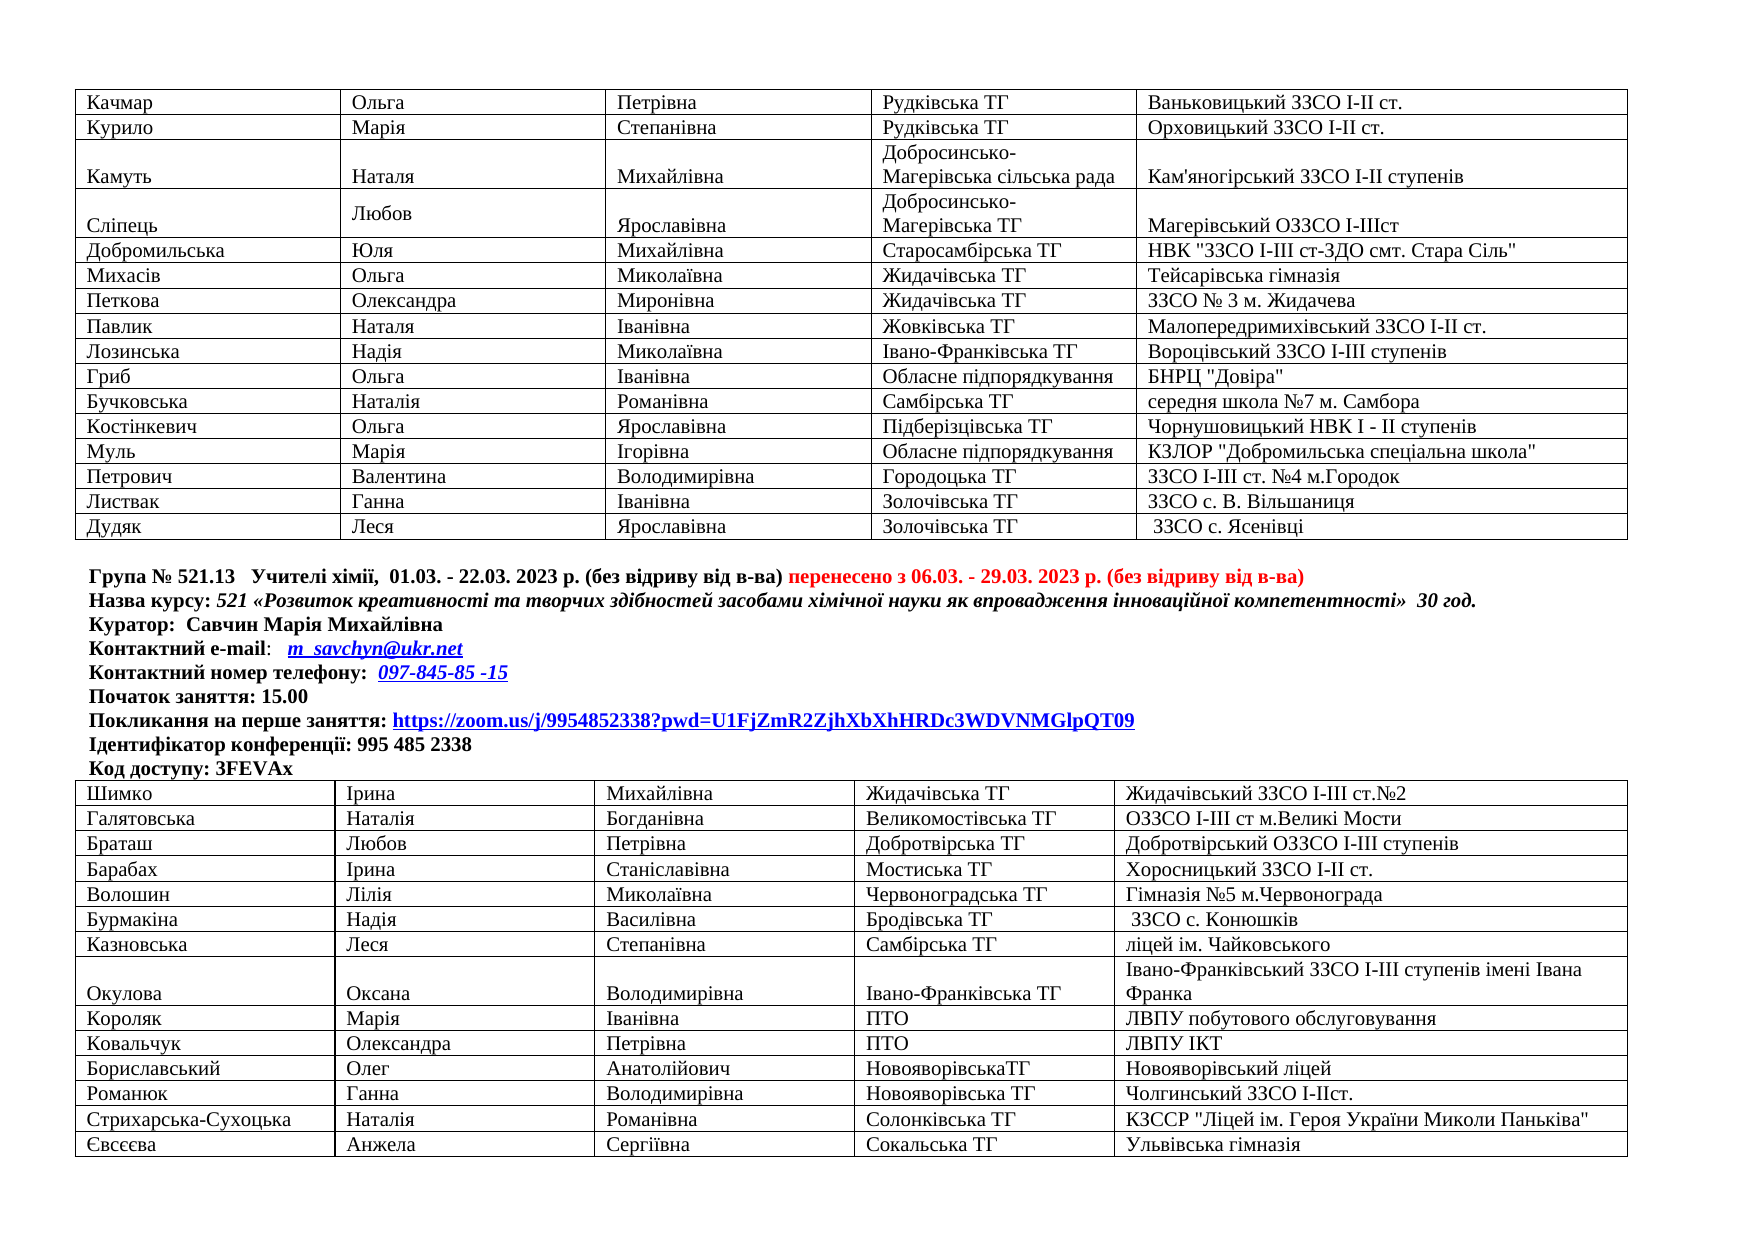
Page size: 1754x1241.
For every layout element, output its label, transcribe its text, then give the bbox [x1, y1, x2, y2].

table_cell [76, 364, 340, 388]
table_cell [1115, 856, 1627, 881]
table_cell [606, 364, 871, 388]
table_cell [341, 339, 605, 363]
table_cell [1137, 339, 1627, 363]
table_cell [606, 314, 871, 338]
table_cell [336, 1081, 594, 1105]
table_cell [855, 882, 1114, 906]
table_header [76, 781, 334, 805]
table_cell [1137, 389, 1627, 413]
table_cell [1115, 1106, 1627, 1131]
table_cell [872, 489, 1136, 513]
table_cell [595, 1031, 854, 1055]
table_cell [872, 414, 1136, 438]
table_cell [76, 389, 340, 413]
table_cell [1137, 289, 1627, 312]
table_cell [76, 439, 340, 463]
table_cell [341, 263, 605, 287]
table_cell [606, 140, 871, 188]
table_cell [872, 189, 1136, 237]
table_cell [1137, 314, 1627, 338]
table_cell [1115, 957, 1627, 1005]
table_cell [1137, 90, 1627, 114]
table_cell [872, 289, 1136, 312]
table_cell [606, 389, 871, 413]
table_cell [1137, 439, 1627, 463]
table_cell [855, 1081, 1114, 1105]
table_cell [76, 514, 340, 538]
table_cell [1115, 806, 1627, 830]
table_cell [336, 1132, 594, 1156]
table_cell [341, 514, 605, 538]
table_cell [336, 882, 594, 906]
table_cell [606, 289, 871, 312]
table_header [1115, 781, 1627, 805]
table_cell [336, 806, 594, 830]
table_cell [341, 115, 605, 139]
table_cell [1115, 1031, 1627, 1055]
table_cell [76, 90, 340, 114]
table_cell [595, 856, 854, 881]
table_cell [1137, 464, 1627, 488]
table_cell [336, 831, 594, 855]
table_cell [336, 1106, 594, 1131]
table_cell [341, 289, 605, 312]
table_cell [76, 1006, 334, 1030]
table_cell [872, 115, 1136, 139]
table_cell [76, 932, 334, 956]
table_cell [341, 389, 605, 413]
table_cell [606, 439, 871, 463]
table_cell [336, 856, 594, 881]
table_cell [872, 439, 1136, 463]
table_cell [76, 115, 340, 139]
text Куратор: Савчин Марія Михайлівна [89, 612, 1665, 636]
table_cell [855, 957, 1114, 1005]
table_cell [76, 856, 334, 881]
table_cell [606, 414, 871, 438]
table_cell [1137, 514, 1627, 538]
text Назва курсу: 521 «Розвиток креативності та творчих здібностей засобами хімічної науки як впровадження інноваційної компетентності» 30 год. [89, 588, 1665, 612]
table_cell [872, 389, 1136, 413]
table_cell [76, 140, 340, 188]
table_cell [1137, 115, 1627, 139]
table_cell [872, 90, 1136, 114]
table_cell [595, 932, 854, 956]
text Контактний e-mail: m_savchyn@ukr.net [89, 636, 1665, 660]
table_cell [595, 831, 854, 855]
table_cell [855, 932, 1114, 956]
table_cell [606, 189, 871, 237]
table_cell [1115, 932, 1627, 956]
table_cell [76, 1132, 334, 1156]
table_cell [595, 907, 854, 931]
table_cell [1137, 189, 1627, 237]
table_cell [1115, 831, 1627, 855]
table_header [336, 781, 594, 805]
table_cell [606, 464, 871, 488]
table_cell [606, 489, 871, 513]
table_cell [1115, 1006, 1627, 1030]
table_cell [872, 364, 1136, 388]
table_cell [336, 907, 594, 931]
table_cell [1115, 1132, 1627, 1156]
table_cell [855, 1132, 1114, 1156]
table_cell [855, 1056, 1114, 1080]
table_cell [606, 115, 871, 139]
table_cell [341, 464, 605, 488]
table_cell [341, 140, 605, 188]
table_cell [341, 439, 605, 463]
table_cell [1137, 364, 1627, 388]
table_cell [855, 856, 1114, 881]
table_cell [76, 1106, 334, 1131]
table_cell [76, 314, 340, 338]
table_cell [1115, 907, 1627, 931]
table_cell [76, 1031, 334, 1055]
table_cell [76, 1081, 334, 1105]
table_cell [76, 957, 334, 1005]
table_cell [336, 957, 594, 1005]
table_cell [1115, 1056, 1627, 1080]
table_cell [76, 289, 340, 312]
text Код доступу: 3FEVAx [89, 756, 1665, 780]
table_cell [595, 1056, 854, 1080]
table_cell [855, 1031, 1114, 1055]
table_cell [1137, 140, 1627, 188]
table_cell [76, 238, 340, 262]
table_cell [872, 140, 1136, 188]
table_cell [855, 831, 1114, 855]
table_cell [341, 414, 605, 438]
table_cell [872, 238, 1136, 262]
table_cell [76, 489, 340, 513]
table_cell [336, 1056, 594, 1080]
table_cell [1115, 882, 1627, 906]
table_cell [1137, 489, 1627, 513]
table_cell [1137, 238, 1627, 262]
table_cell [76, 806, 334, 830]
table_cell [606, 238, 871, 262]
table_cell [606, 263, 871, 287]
text Покликання на перше заняття: https://zoom.us/j/9954852338?pwd=U1FjZmR2ZjhXbXhHRDc3WDVNMGlpQT09 [89, 708, 1665, 732]
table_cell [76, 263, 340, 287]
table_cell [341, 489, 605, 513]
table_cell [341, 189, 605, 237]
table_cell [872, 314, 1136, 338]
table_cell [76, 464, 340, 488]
text Група № 521.13 Учителі хімії, 01.03. - 22.03. 2023 р. (без відриву від в-ва) перенесено з 06.03. - 29.03. 2023 р. (без відриву від в-ва) [89, 563, 1665, 588]
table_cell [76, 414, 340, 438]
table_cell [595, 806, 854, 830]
text Ідентифікатор конференції: 995 485 2338 [89, 732, 1665, 756]
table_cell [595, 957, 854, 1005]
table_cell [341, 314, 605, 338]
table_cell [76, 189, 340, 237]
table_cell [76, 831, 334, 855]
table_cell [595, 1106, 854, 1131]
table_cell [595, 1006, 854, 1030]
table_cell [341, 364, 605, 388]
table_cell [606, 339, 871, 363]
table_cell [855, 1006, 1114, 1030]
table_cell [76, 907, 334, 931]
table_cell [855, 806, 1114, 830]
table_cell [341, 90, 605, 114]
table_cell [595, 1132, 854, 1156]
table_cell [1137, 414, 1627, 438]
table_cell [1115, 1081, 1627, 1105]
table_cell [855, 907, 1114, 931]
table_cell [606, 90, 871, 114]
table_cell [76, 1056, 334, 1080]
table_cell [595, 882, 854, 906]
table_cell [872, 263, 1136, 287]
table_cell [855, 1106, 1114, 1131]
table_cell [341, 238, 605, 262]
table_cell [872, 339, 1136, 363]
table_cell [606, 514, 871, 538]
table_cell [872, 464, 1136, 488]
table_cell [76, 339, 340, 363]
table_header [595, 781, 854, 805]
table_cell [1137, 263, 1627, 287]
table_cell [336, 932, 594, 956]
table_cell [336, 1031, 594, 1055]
text Початок заняття: 15.00 [89, 684, 1665, 708]
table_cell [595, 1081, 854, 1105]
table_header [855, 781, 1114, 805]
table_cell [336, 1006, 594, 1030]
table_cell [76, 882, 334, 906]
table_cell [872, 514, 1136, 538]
text Контактний номер телефону: 097-845-85 -15 [89, 660, 1665, 684]
